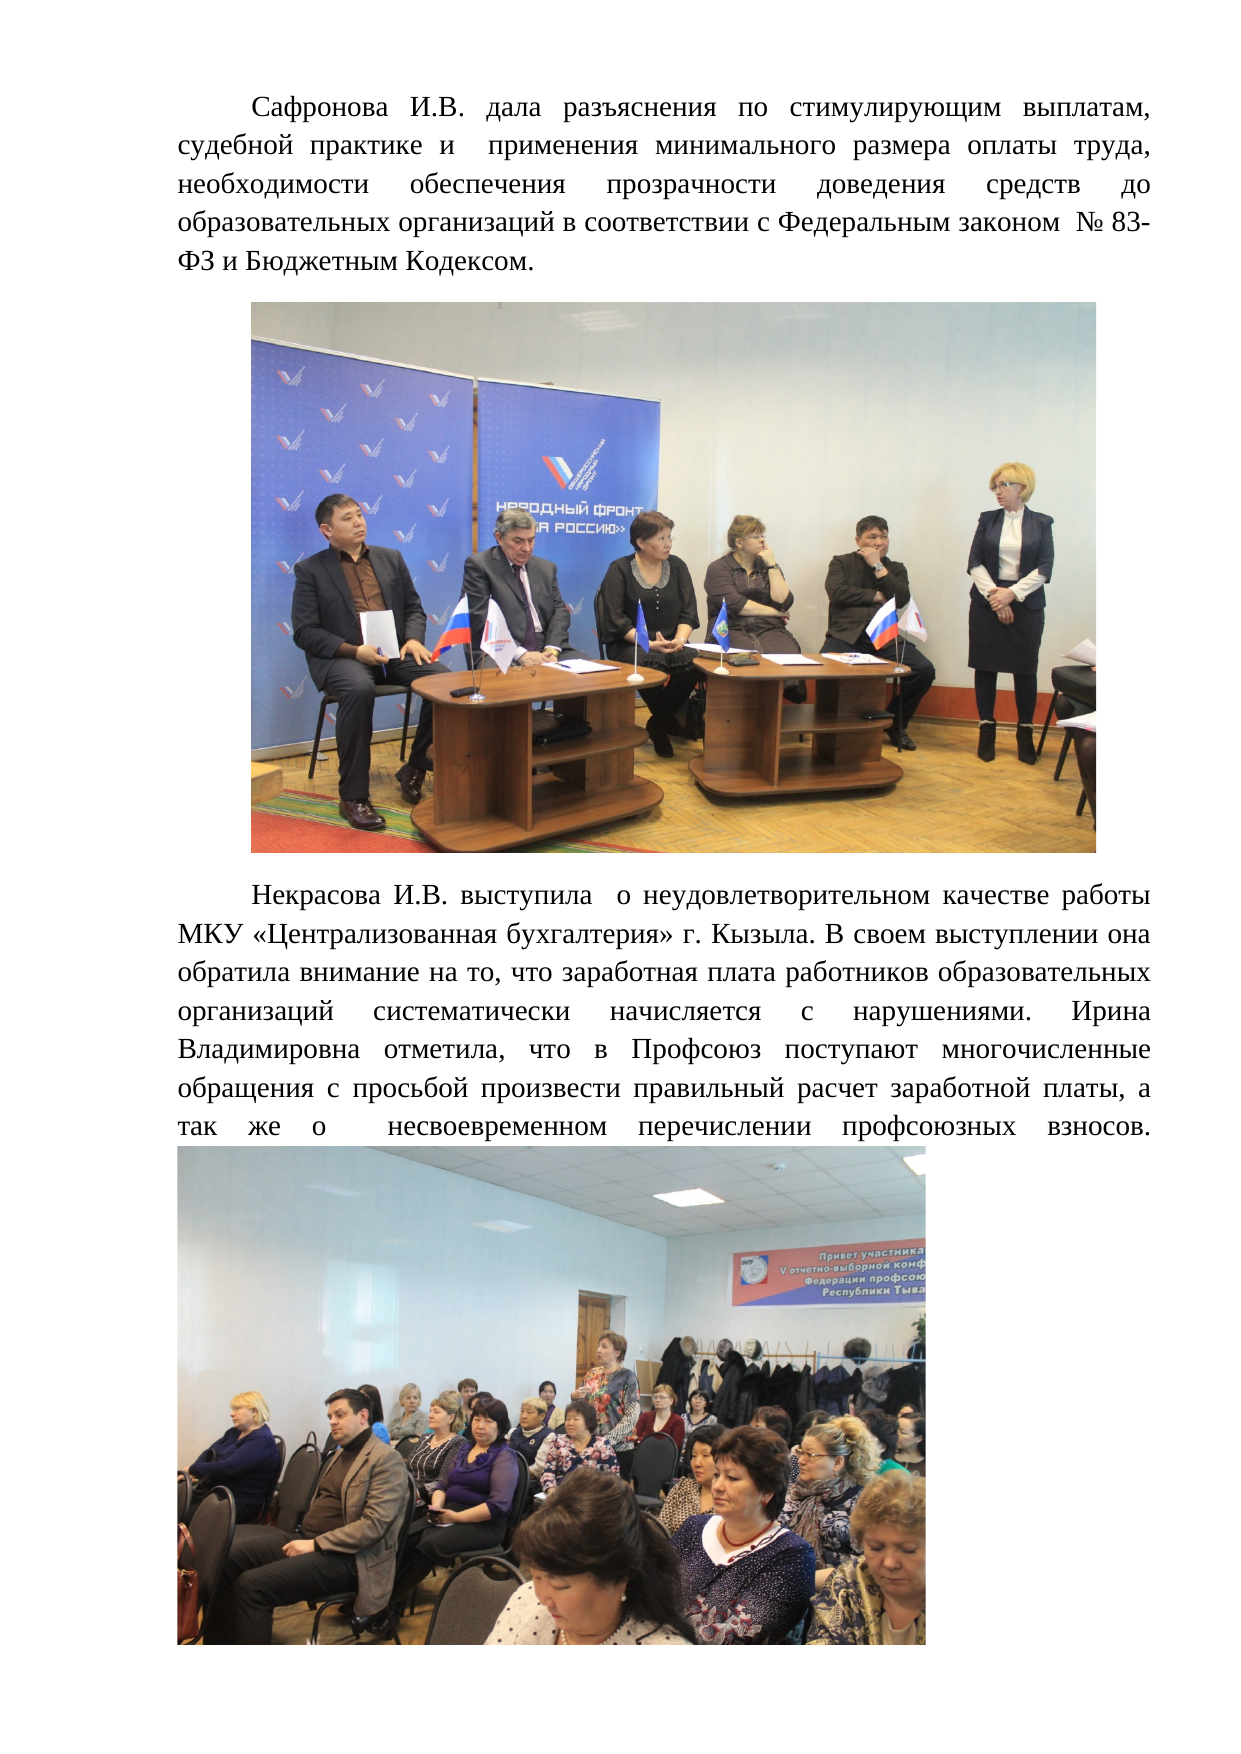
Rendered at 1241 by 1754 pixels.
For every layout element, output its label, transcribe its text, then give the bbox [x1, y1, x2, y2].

picture [177, 1146, 926, 1645]
text Сафронова И.В. дала разъяснения по стимулирующим выплатам, судебной практике и применения минимального размера оплаты труда, необходимости обеспечения прозрачности доведения средств до образовательных организаций в соответствии с Федеральным законом № 83-ФЗ и Бюджетным Кодексом. [177, 89, 1152, 276]
picture [251, 302, 1097, 853]
